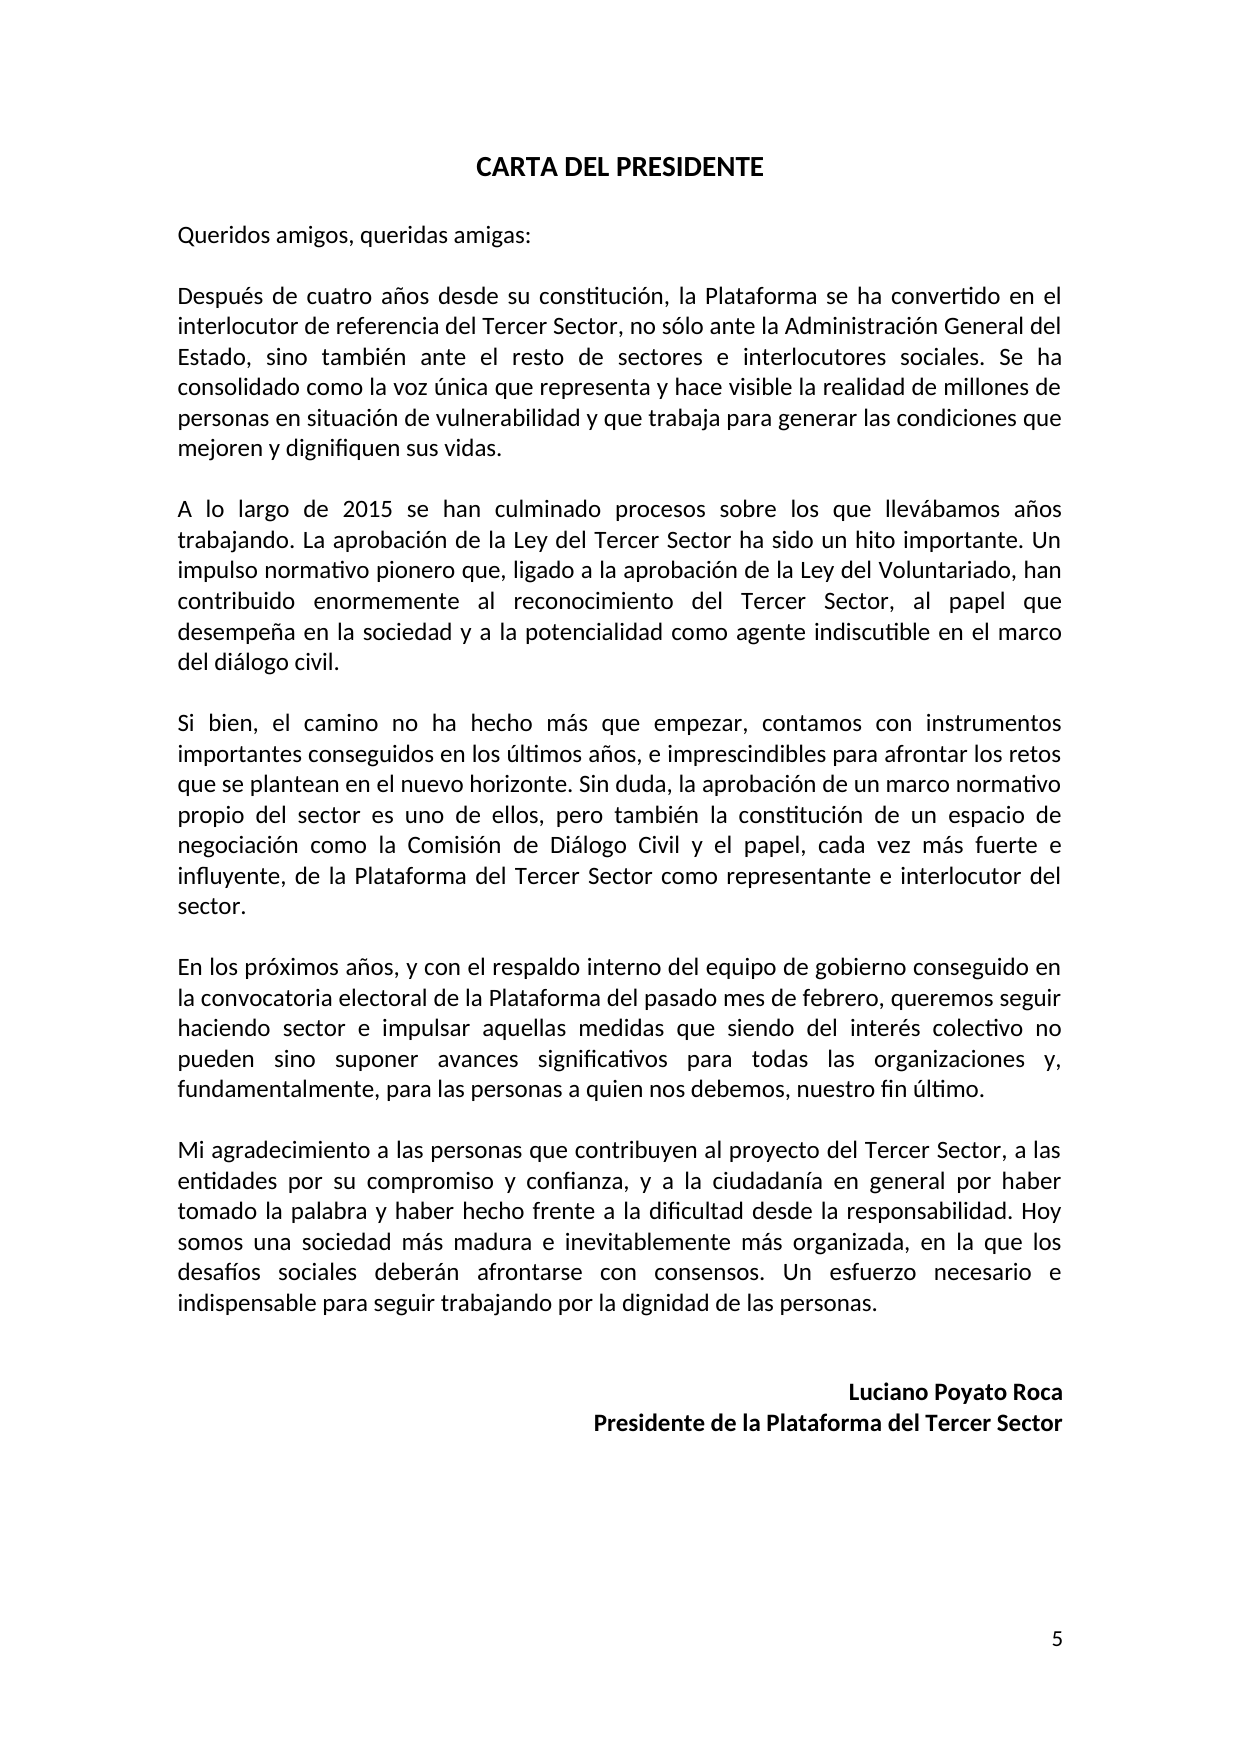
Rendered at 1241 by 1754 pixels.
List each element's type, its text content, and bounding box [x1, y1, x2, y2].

text Luciano Poyato Roca [177, 1376, 1063, 1407]
text Si bien, el camino no ha hecho más que empezar, contamos con instrumentos importantes conseguidos en los últimos años, e imprescindibles para afrontar los retos que se plantean en el nuevo horizonte. Sin duda, la aprobación de un marco normativo propio del sector es uno de ellos, pero también la constitución de un espacio de negociación como la Comisión de Diálogo Civil y el papel, cada vez más fuerte e influyente, de la Plataforma del Tercer Sector como representante e interlocutor del sector. [177, 707, 1063, 921]
text CARTA DEL PRESIDENTE [177, 148, 1063, 183]
text Presidente de la Plataforma del Tercer Sector [177, 1407, 1063, 1437]
text En los próximos años, y con el respaldo interno del equipo de gobierno conseguido en la convocatoria electoral de la Plataforma del pasado mes de febrero, queremos seguir haciendo sector e impulsar aquellas medidas que siendo del interés colectivo no pueden sino suponer avances significativos para todas las organizaciones y, fundamentalmente, para las personas a quien nos debemos, nuestro fin último. [177, 951, 1063, 1104]
text Después de cuatro años desde su constitución, la Plataforma se ha convertido en el interlocutor de referencia del Tercer Sector, no sólo ante la Administración General del Estado, sino también ante el resto de sectores e interlocutores sociales. Se ha consolidado como la voz única que representa y hace visible la realidad de millones de personas en situación de vulnerabilidad y que trabaja para generar las condiciones que mejoren y dignifiquen sus vidas. [177, 280, 1063, 463]
text Queridos amigos, queridas amigas: [177, 219, 1063, 249]
text A lo largo de 2015 se han culminado procesos sobre los que llevábamos años trabajando. La aprobación de la Ley del Tercer Sector ha sido un hito importante. Un impulso normativo pionero que, ligado a la aprobación de la Ley del Voluntariado, han contribuido enormemente al reconocimiento del Tercer Sector, al papel que desempeña en la sociedad y a la potencialidad como agente indiscutible en el marco del diálogo civil. [177, 493, 1063, 677]
text Mi agradecimiento a las personas que contribuyen al proyecto del Tercer Sector, a las entidades por su compromiso y confianza, y a la ciudadanía en general por haber tomado la palabra y haber hecho frente a la dificultad desde la responsabilidad. Hoy somos una sociedad más madura e inevitablemente más organizada, en la que los desafíos sociales deberán afrontarse con consensos. Un esfuerzo necesario e indispensable para seguir trabajando por la dignidad de las personas. [177, 1134, 1063, 1318]
